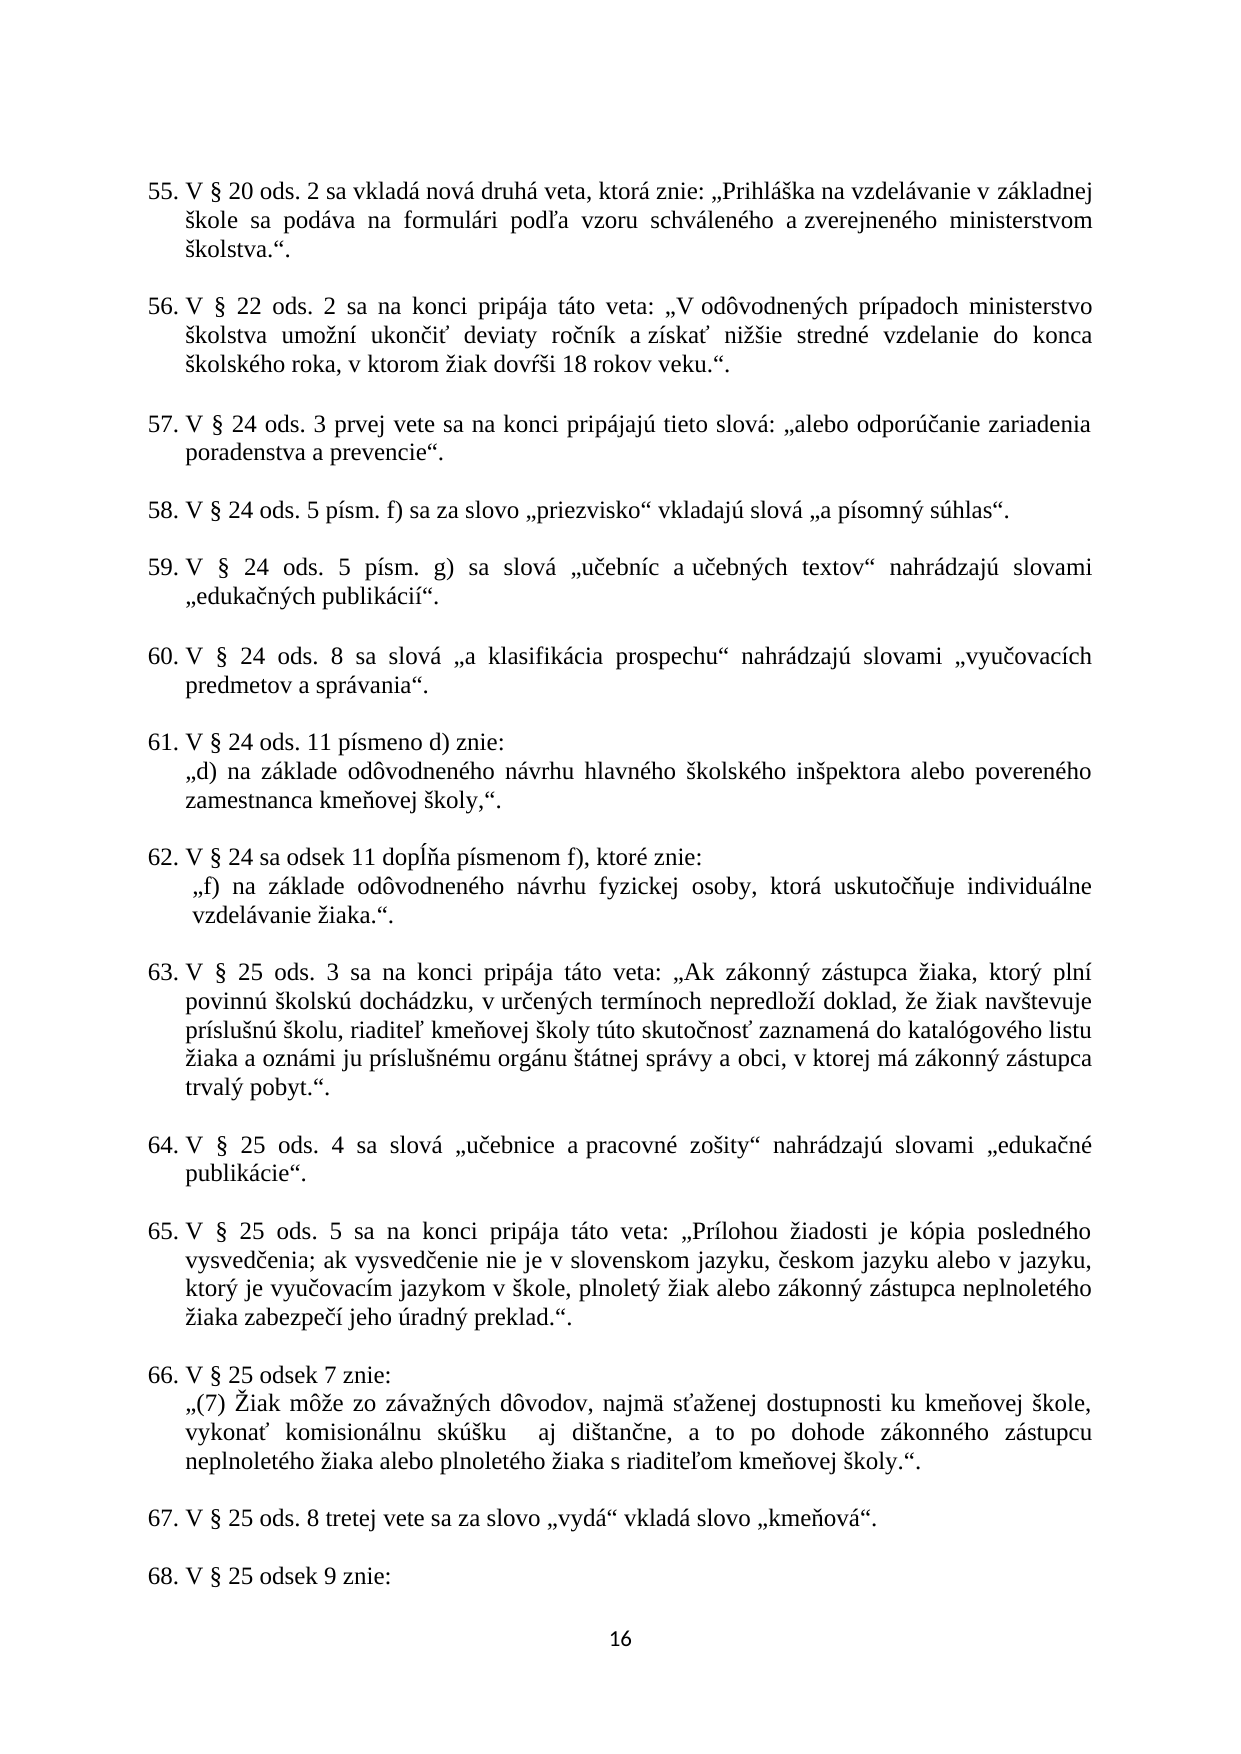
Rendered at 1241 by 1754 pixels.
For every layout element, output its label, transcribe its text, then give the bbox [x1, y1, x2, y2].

list V § 24 ods. 11 písmeno d) znie: [148, 727, 1093, 756]
list V § 24 ods. 8 sa slová „a klasifikácia prospechu“ nahrádzajú slovami „vyučovacích predmetov a správania“. [148, 641, 1093, 698]
list V § 22 ods. 2 sa na konci pripája táto veta: „V odôvodnených prípadoch ministerstvo školstva umožní ukončiť deviaty ročník a získať nižšie stredné vzdelanie do konca školského roka, v ktorom žiak dovŕši 18 rokov veku.“. [148, 291, 1093, 378]
list V § 25 odsek 7 znie: [148, 1360, 1093, 1388]
list „d) na základe odôvodneného návrhu hlavného školského inšpektora alebo povereného zamestnanca kmeňovej školy,“. [185, 756, 1093, 813]
list V § 25 ods. 3 sa na konci pripája táto veta: „Ak zákonný zástupca žiaka, ktorý plní povinnú školskú dochádzku, v určených termínoch nepredloží doklad, že žiak navštevuje príslušnú školu, riaditeľ kmeňovej školy túto skutočnosť zaznamená do katalógového listu žiaka a oznámi ju príslušnému orgánu štátnej správy a obci, v ktorej má zákonný zástupca trvalý pobyt.“. [148, 957, 1093, 1101]
list V § 25 ods. 5 sa na konci pripája táto veta: „Prílohou žiadosti je kópia posledného vysvedčenia; ak vysvedčenie nie je v slovenskom jazyku, českom jazyku alebo v jazyku, ktorý je vyučovacím jazykom v škole, plnoletý žiak alebo zákonný zástupca neplnoletého žiaka zabezpečí jeho úradný preklad.“. [148, 1216, 1093, 1331]
list „(7) Žiak môže zo závažných dôvodov, najmä sťaženej dostupnosti ku kmeňovej škole, vykonať komisionálnu skúšku aj dištančne, a to po dohode zákonného zástupcu neplnoletého žiaka alebo plnoletého žiaka s riaditeľom kmeňovej školy.“. [185, 1388, 1093, 1475]
list V § 20 ods. 2 sa vkladá nová druhá veta, ktorá znie: „Prihláška na vzdelávanie v základnej škole sa podáva na formulári podľa vzoru schváleného a zverejneného ministerstvom školstva.“. [148, 176, 1093, 263]
text „f) na základe odôvodneného návrhu fyzickej osoby, ktorá uskutočňuje individuálne vzdelávanie žiaka.“. [192, 871, 1093, 928]
list V § 25 ods. 8 tretej vete sa za slovo „vydá“ vkladá slovo „kmeňová“. [148, 1503, 1093, 1532]
list V § 24 ods. 5 písm. g) sa slová „učebníc a učebných textov“ nahrádzajú slovami „edukačných publikácií“. [148, 552, 1093, 610]
list V § 24 ods. 3 prvej vete sa na konci pripájajú tieto slová: „alebo odporúčanie zariadenia poradenstva a prevencie“. [148, 409, 1093, 466]
list V § 25 ods. 4 sa slová „učebnice a pracovné zošity“ nahrádzajú slovami „edukačné publikácie“. [148, 1130, 1093, 1187]
list V § 24 ods. 5 písm. f) sa za slovo „priezvisko“ vkladajú slová „a písomný súhlas“. [148, 495, 1093, 524]
list V § 25 odsek 9 znie: [148, 1561, 1093, 1590]
list V § 24 sa odsek 11 dopĺňa písmenom f), ktoré znie: [148, 842, 1093, 871]
